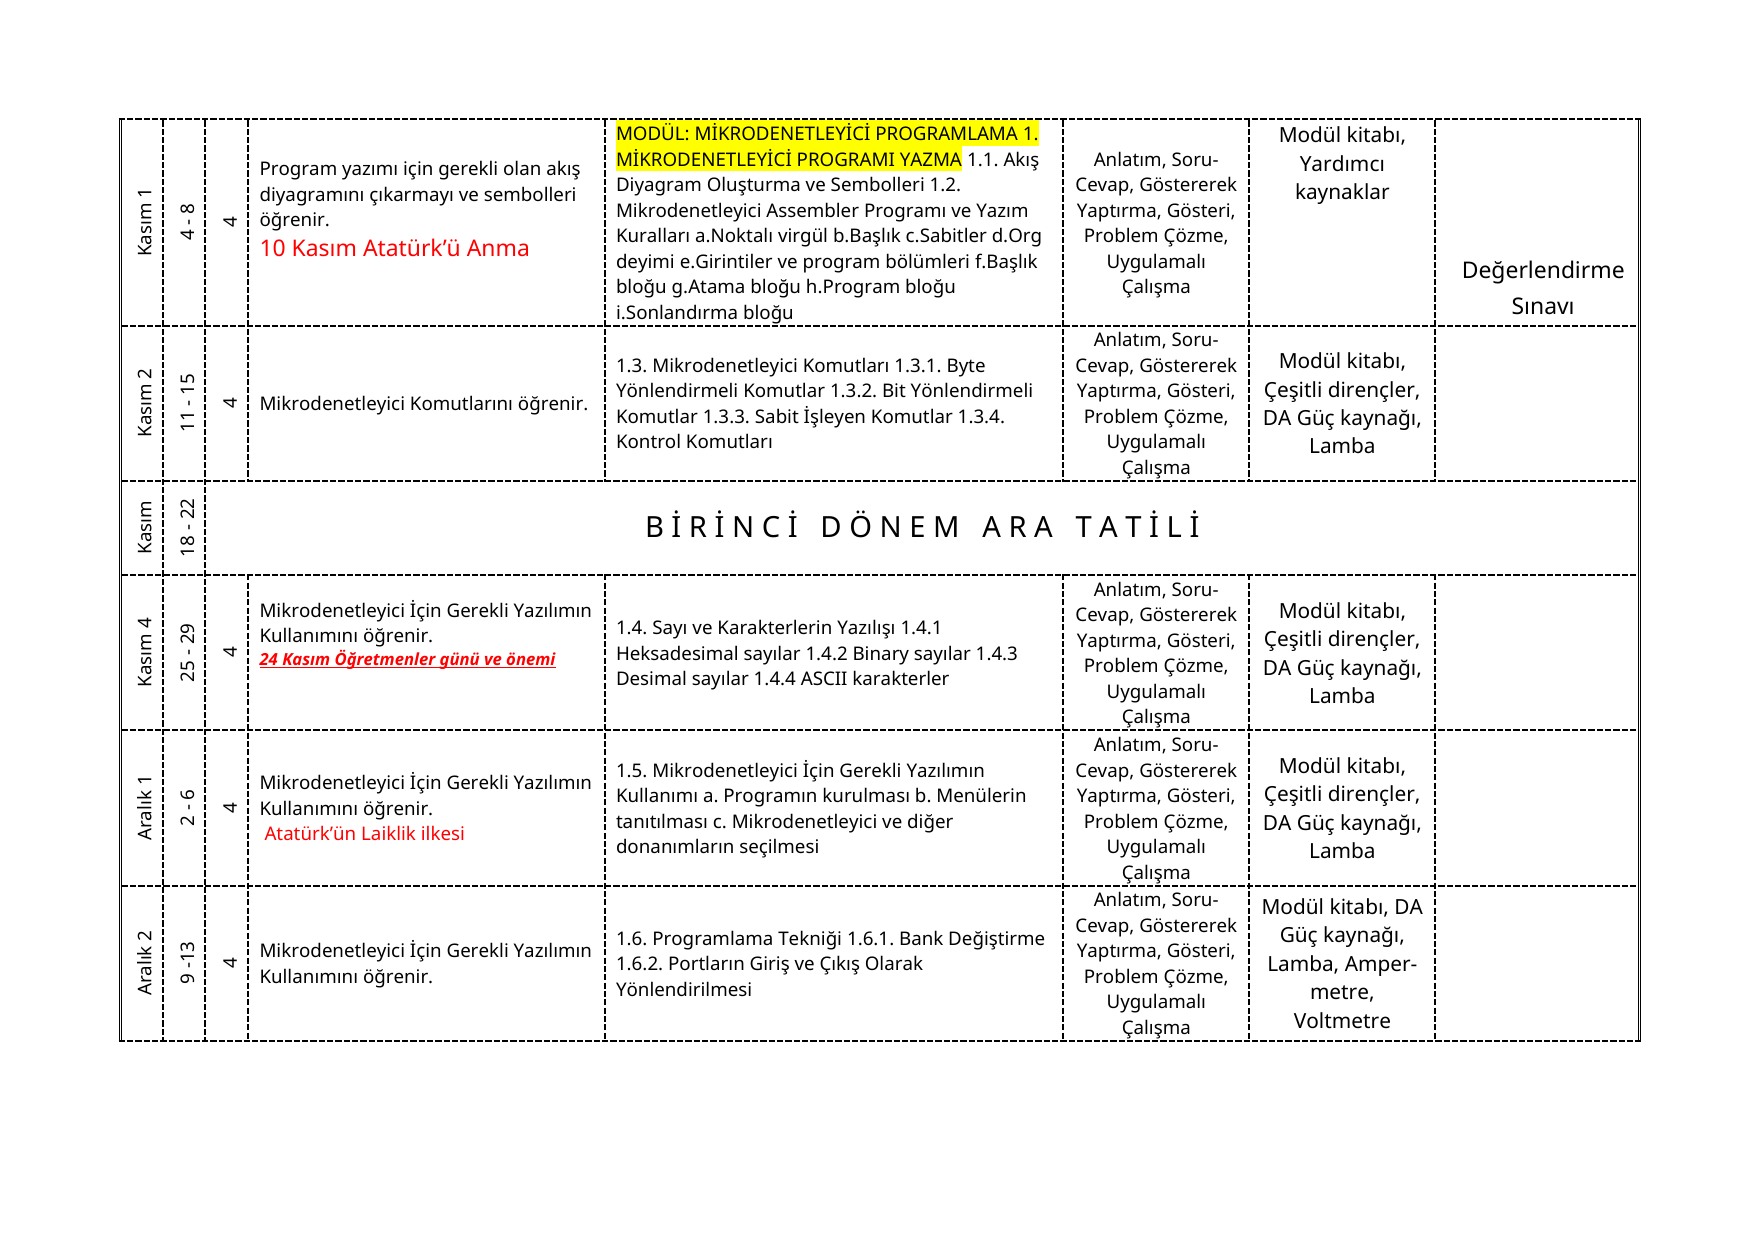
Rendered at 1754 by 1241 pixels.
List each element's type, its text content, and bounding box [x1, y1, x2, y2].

table_cell [1435, 574, 1638, 729]
table_cell Mikrodenetleyici İçin Gerekli Yazılımın Kullanımını öğrenir. 24 Kasım Öğretmenler günü ve önemi [248, 574, 604, 729]
table_cell 4 [205, 729, 248, 884]
table_cell MODÜL: MİKRODENETLEYİCİ PROGRAMLAMA 1. MİKRODENETLEYİCİ PROGRAMI YAZMA 1.1. Akış Diyagram Oluşturma ve Sembolleri 1.2. Mikrodenetleyici Assembler Programı ve Yazım Kuralları a.Noktalı virgül b.Başlık c.Sabitler d.Org deyimi e.Girintiler ve program bölümleri f.Başlık bloğu g.Atama bloğu h.Program bloğu i.Sonlandırma bloğu [605, 118, 1063, 324]
table_cell Anlatım, Soru-Cevap, Göstererek Yaptırma, Gösteri, Problem Çözme, Uygulamalı Çalışma [1063, 574, 1249, 729]
table_cell 4 [205, 118, 248, 324]
table_cell [1435, 729, 1638, 884]
table_cell 1.4. Sayı ve Karakterlerin Yazılışı 1.4.1 Heksadesimal sayılar 1.4.2 Binary sayılar 1.4.3 Desimal sayılar 1.4.4 ASCII karakterler [605, 574, 1063, 729]
table_cell 1.6. Programlama Tekniği 1.6.1. Bank Değiştirme 1.6.2. Portların Giriş ve Çıkış Olarak Yönlendirilmesi [605, 885, 1063, 1040]
table_cell 4 [205, 574, 248, 729]
table_cell 1.3. Mikrodenetleyici Komutları 1.3.1. Byte Yönlendirmeli Komutlar 1.3.2. Bit Yönlendirmeli Komutlar 1.3.3. Sabit İşleyen Komutlar 1.3.4. Kontrol Komutları [605, 325, 1063, 480]
table_cell B İ R İ N C İ D Ö N E M A R A T A T İ L İ [205, 480, 1638, 574]
table_cell 1.5. Mikrodenetleyici İçin Gerekli Yazılımın Kullanımı a. Programın kurulması b. Menülerin tanıtılması c. Mikrodenetleyici ve diğer donanımların seçilmesi [605, 729, 1063, 884]
table_cell 11 - 15 [163, 325, 205, 480]
table_cell [1435, 325, 1638, 480]
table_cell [1063, 118, 1249, 324]
table_cell Mikrodenetleyici İçin Gerekli Yazılımın Kullanımını öğrenir. Atatürk’ün Laiklik ilkesi [248, 729, 604, 884]
table_cell Kasım 4 [122, 574, 163, 729]
table_cell 2 - 6 [163, 729, 205, 884]
table_cell Değerlendirme Sınavı [1435, 118, 1638, 324]
table_cell Aralık 1 [122, 729, 163, 884]
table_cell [1249, 885, 1435, 1040]
table_cell Anlatım, Soru-Cevap, Göstererek Yaptırma, Gösteri, Problem Çözme, Uygulamalı Çalışma [1063, 729, 1249, 884]
table_cell 4 - 8 [163, 118, 205, 324]
table_cell 25 - 29 [163, 574, 205, 729]
table_cell 4 [205, 885, 248, 1040]
table_cell [1435, 885, 1638, 1040]
table_cell 4 [205, 325, 248, 480]
table_cell 9 -13 [163, 885, 205, 1040]
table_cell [1249, 118, 1435, 324]
table_cell 18 - 22 [163, 480, 205, 574]
table_cell Mikrodenetleyici Komutlarını öğrenir. [248, 325, 604, 480]
table_cell Kasım 1 [122, 118, 163, 324]
table_cell Kasım 2 [122, 325, 163, 480]
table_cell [248, 885, 604, 1040]
table_cell Modül kitabı, Çeşitli dirençler, DA Güç kaynağı, Lamba [1249, 325, 1435, 480]
table_cell Modül kitabı, Çeşitli dirençler, DA Güç kaynağı, Lamba [1249, 729, 1435, 884]
table_cell Anlatım, Soru-Cevap, Göstererek Yaptırma, Gösteri, Problem Çözme, Uygulamalı Çalışma [1063, 885, 1249, 1040]
table_cell Program yazımı için gerekli olan akış diyagramını çıkarmayı ve sembolleri öğrenir. 10 Kasım Atatürk’ü Anma [248, 118, 604, 324]
table_cell Kasım 3 [122, 480, 163, 574]
table_cell Anlatım, Soru-Cevap, Göstererek Yaptırma, Gösteri, Problem Çözme, Uygulamalı Çalışma [1063, 325, 1249, 480]
table_cell Aralık 2 [122, 885, 163, 1040]
table_cell Modül kitabı, Çeşitli dirençler, DA Güç kaynağı, Lamba [1249, 574, 1435, 729]
